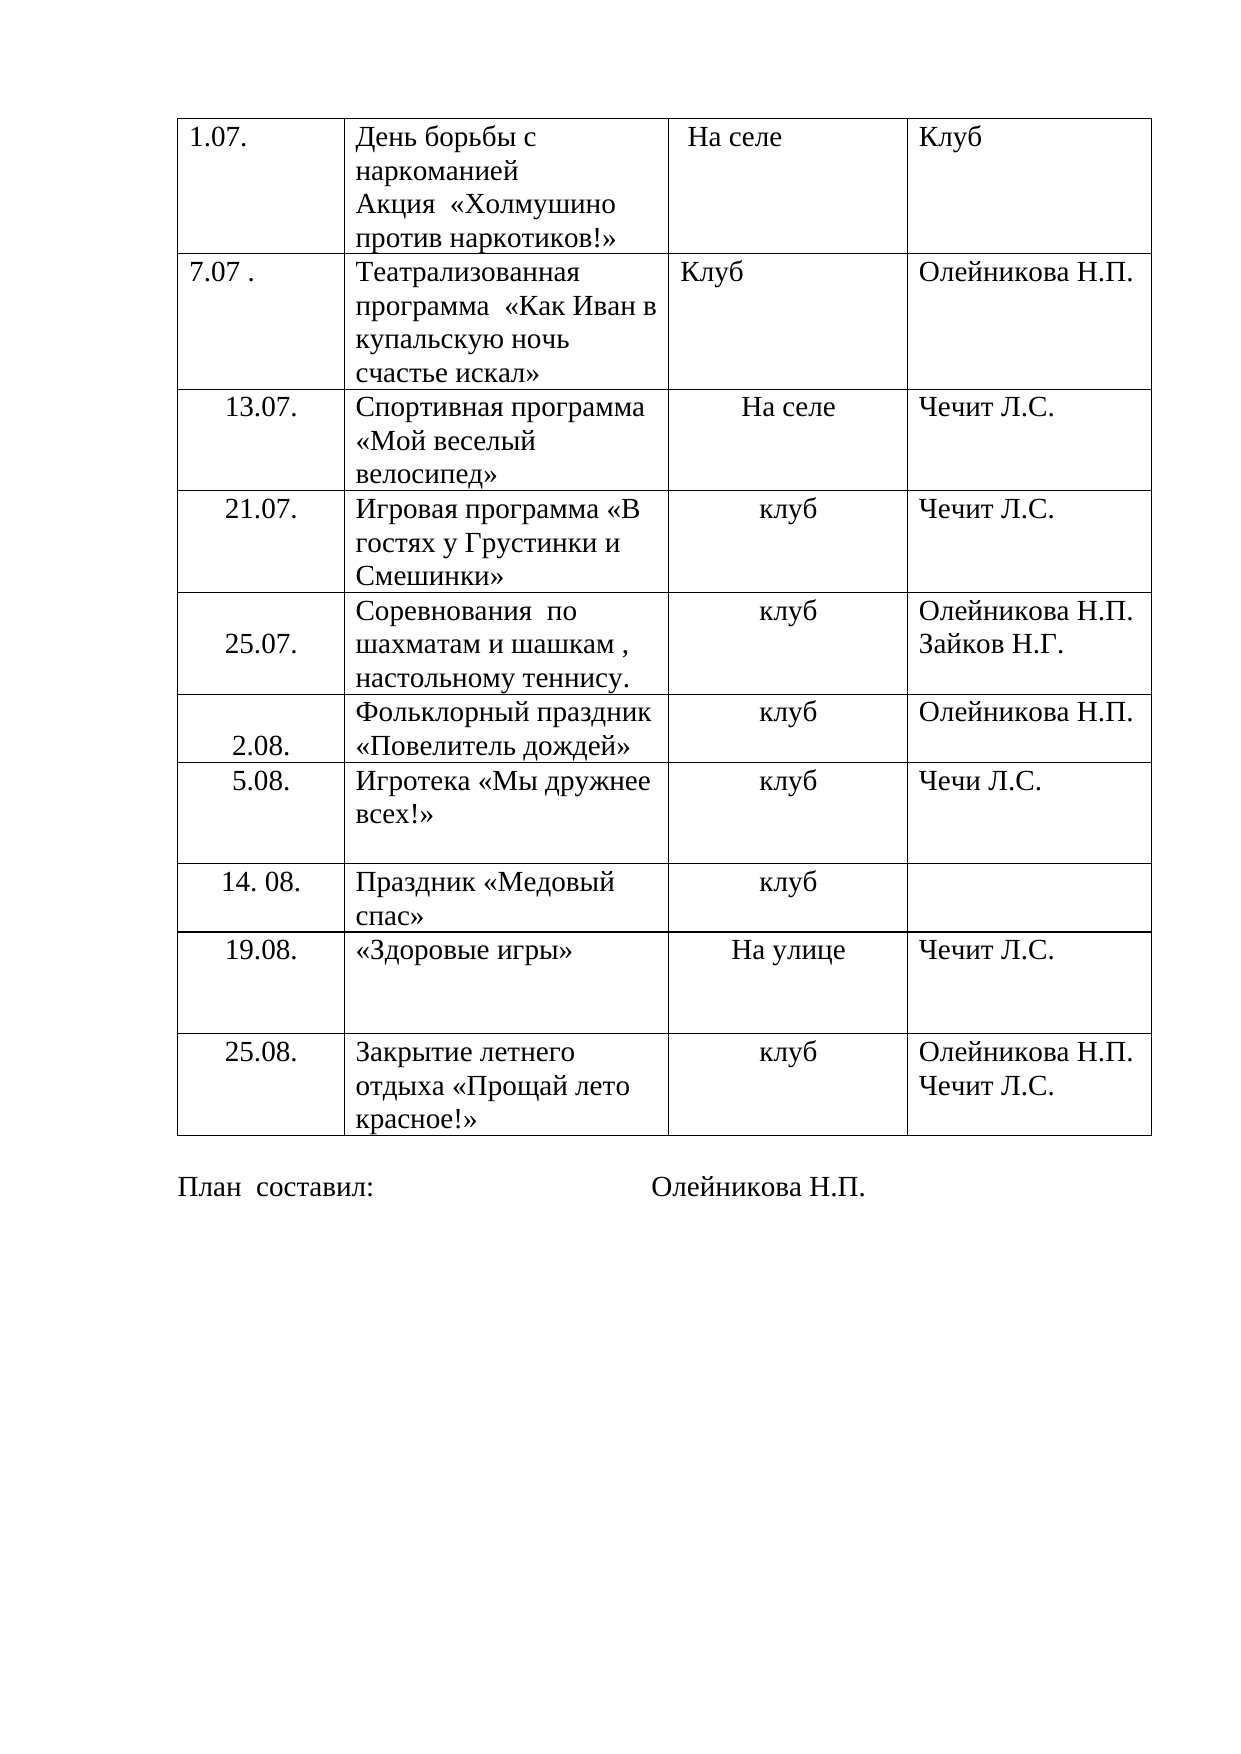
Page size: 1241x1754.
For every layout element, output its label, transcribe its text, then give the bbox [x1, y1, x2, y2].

table_cell Клуб [669, 254, 907, 388]
table_cell Олейникова Н.П. Чечит Л.С. [908, 1034, 1151, 1135]
table_cell Театрализованная программа «Как Иван в купальскую ночь счастье искал» [345, 254, 668, 388]
table_cell День борьбы с наркоманией Акция «Холмушино против наркотиков!» [345, 119, 668, 253]
table_cell Олейникова Н.П. Зайков Н.Г. [908, 593, 1151, 693]
table_cell На селе [669, 119, 907, 253]
table_cell Соревнования по шахматам и шашкам , настольному теннису. [345, 593, 668, 693]
table_cell Фольклорный праздник «Повелитель дождей» [345, 695, 668, 762]
table_cell «Здоровые игры» [345, 933, 668, 1033]
table_cell 1.07. [178, 119, 344, 253]
table_cell 13.07. [178, 390, 344, 490]
table_cell 19.08. [178, 933, 344, 1033]
table_cell [908, 864, 1151, 931]
table_cell Олейникова Н.П. [908, 695, 1151, 762]
table_cell клуб [669, 763, 907, 863]
table_cell Игротека «Мы дружнее всех!» [345, 763, 668, 863]
table_cell клуб [669, 593, 907, 693]
table_cell 14. 08. [178, 864, 344, 931]
table_cell клуб [669, 864, 907, 931]
table_cell 25.08. [178, 1034, 344, 1135]
table_cell 25.07. [178, 593, 344, 693]
table_cell клуб [669, 695, 907, 762]
table_cell Закрытие летнего отдыха «Прощай лето красное!» [345, 1034, 668, 1135]
text План составил: Олейникова Н.П. [177, 1169, 1152, 1203]
table_cell клуб [669, 1034, 907, 1135]
table_cell Спортивная программа «Мой веселый велосипед» [345, 390, 668, 490]
table_cell Праздник «Медовый спас» [345, 864, 668, 931]
table_cell Чечит Л.С. [908, 390, 1151, 490]
table_cell Чечи Л.С. [908, 763, 1151, 863]
table_cell 21.07. [178, 491, 344, 592]
table_cell Олейникова Н.П. [908, 254, 1151, 388]
table_cell Чечит Л.С. [908, 491, 1151, 592]
table_cell Клуб [908, 119, 1151, 253]
table_cell 5.08. [178, 763, 344, 863]
table_cell Чечит Л.С. [908, 933, 1151, 1033]
table_cell клуб [669, 491, 907, 592]
table_cell Игровая программа «В гостях у Грустинки и Смешинки» [345, 491, 668, 592]
table_cell 7.07 . [178, 254, 344, 388]
table_cell На селе [669, 390, 907, 490]
table_cell 2.08. [178, 695, 344, 762]
table_cell На улице [669, 933, 907, 1033]
